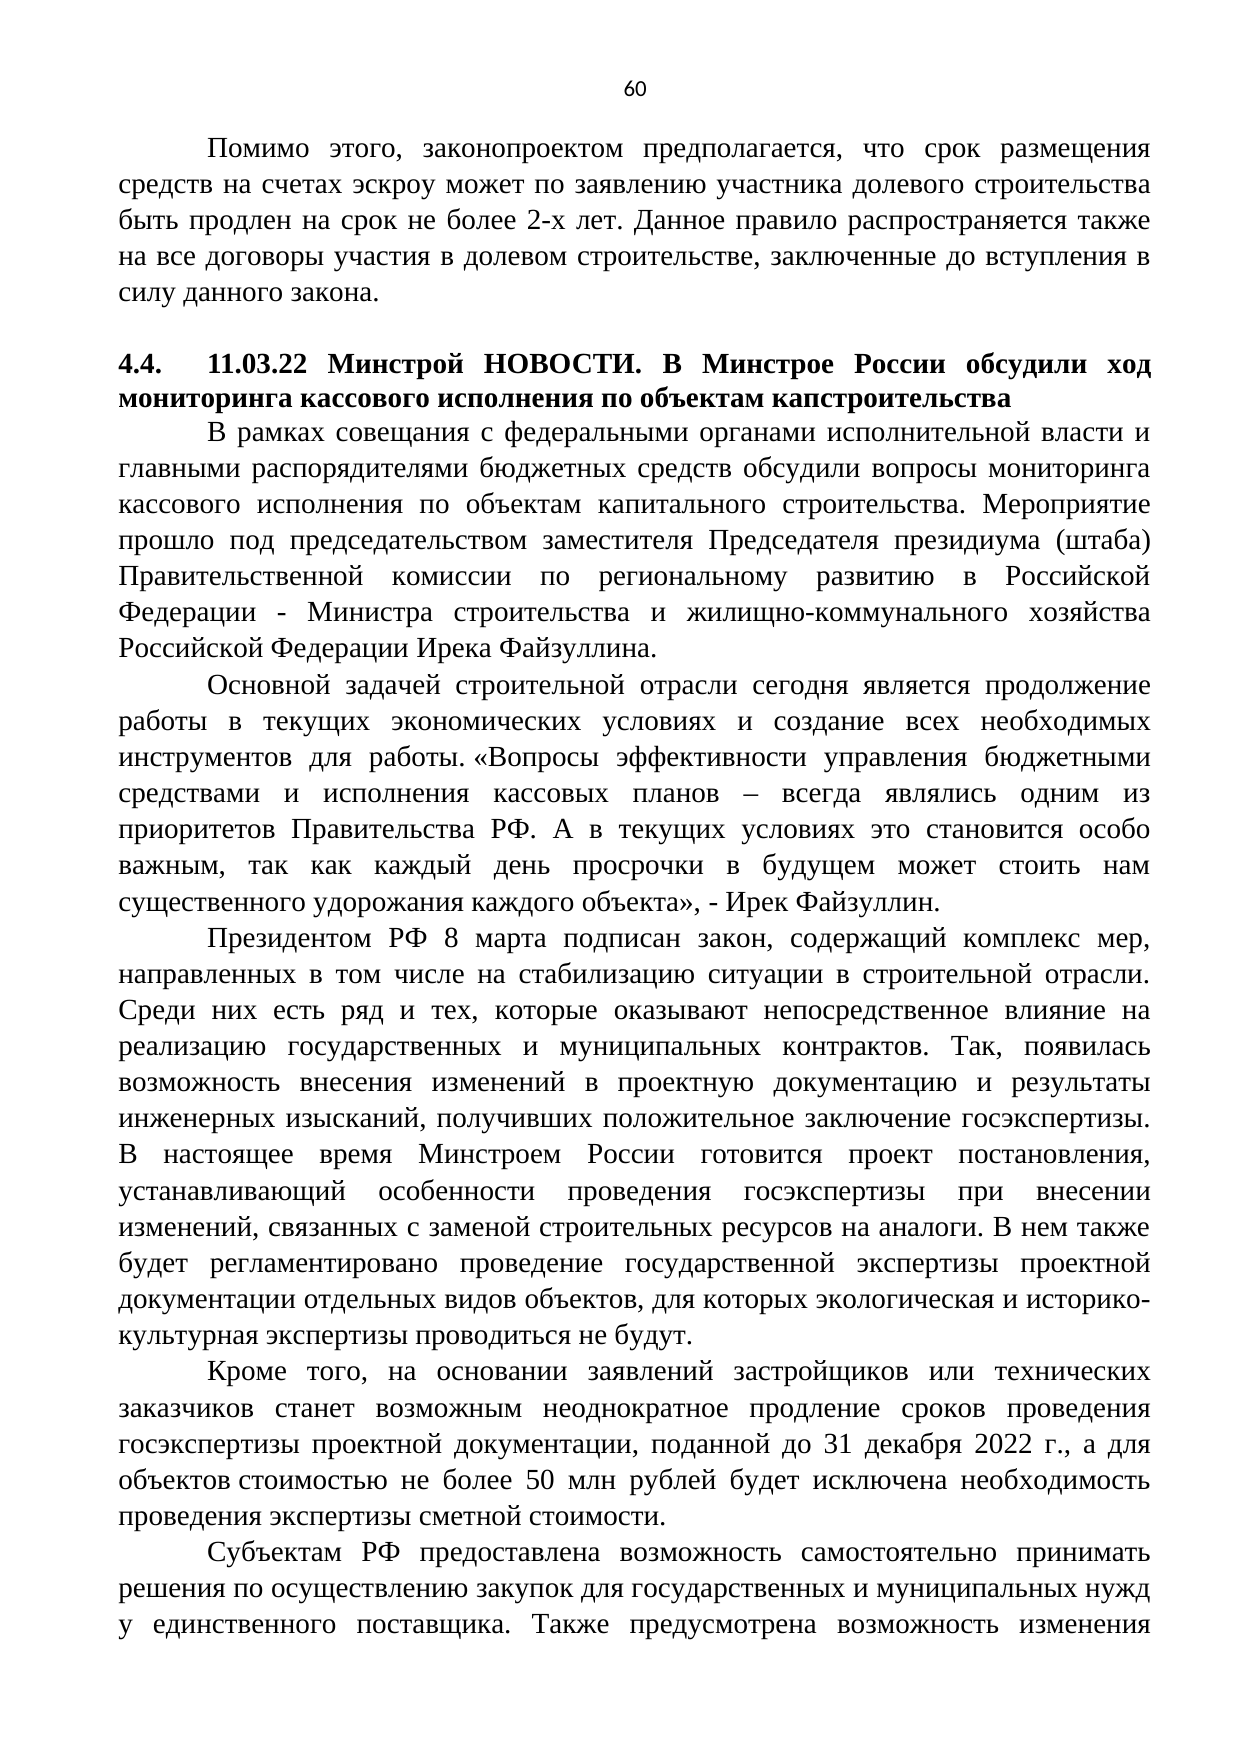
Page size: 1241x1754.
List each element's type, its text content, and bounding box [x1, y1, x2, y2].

subtitle 11.03.22 Минстрой НОВОСТИ. В Минстрое России обсудили ход мониторинга кассового исполнения по объектам капстроительства [118, 347, 1152, 414]
text В рамках совещания с федеральными органами исполнительной власти и главными распорядителями бюджетных средств обсудили вопросы мониторинга кассового исполнения по объектам капитального строительства. Мероприятие прошло под председательством заместителя Председателя президиума (штаба) Правительственной комиссии по региональному развитию в Российской Федерации - Министра строительства и жилищно-коммунального хозяйства Российской Федерации Ирека Файзуллина. [118, 414, 1152, 664]
text Помимо этого, законопроектом предполагается, что срок размещения средств на счетах эскроу может по заявлению участника долевого строительства быть продлен на срок не более 2-х лет. Данное правило распространяется также на все договоры участия в долевом строительстве, заключенные до вступления в силу данного закона. [118, 130, 1152, 308]
text Кроме того, на основании заявлений застройщиков или технических заказчиков станет возможным неоднократное продление сроков проведения госэкспертизы проектной документации, поданной до 31 декабря 2022 г., а для объектов стоимостью не более 50 млн рублей будет исключена необходимость проведения экспертизы сметной стоимости. [118, 1353, 1152, 1532]
text Основной задачей строительной отрасли сегодня является продолжение работы в текущих экономических условиях и создание всех необходимых инструментов для работы. «Вопросы эффективности управления бюджетными средствами и исполнения кассовых планов – всегда являлись одним из приоритетов Правительства РФ. А в текущих условиях это становится особо важным, так как каждый день просрочки в будущем может стоить нам существенного удорожания каждого объекта», - Ирек Файзуллин. [118, 667, 1152, 917]
text Президентом РФ 8 марта подписан закон, содержащий комплекс мер, направленных в том числе на стабилизацию ситуации в строительной отрасли. Среди них есть ряд и тех, которые оказывают непосредственное влияние на реализацию государственных и муниципальных контрактов. Так, появилась возможность внесения изменений в проектную документацию и результаты инженерных изысканий, получивших положительное заключение госэкспертизы. В настоящее время Минстроем России готовится проект постановления, устанавливающий особенности проведения госэкспертизы при внесении изменений, связанных с заменой строительных ресурсов на аналоги. В нем также будет регламентировано проведение государственной экспертизы проектной документации отдельных видов объектов, для которых экологическая и историко-культурная экспертизы проводиться не будут. [118, 920, 1152, 1351]
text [118, 1534, 1152, 1640]
